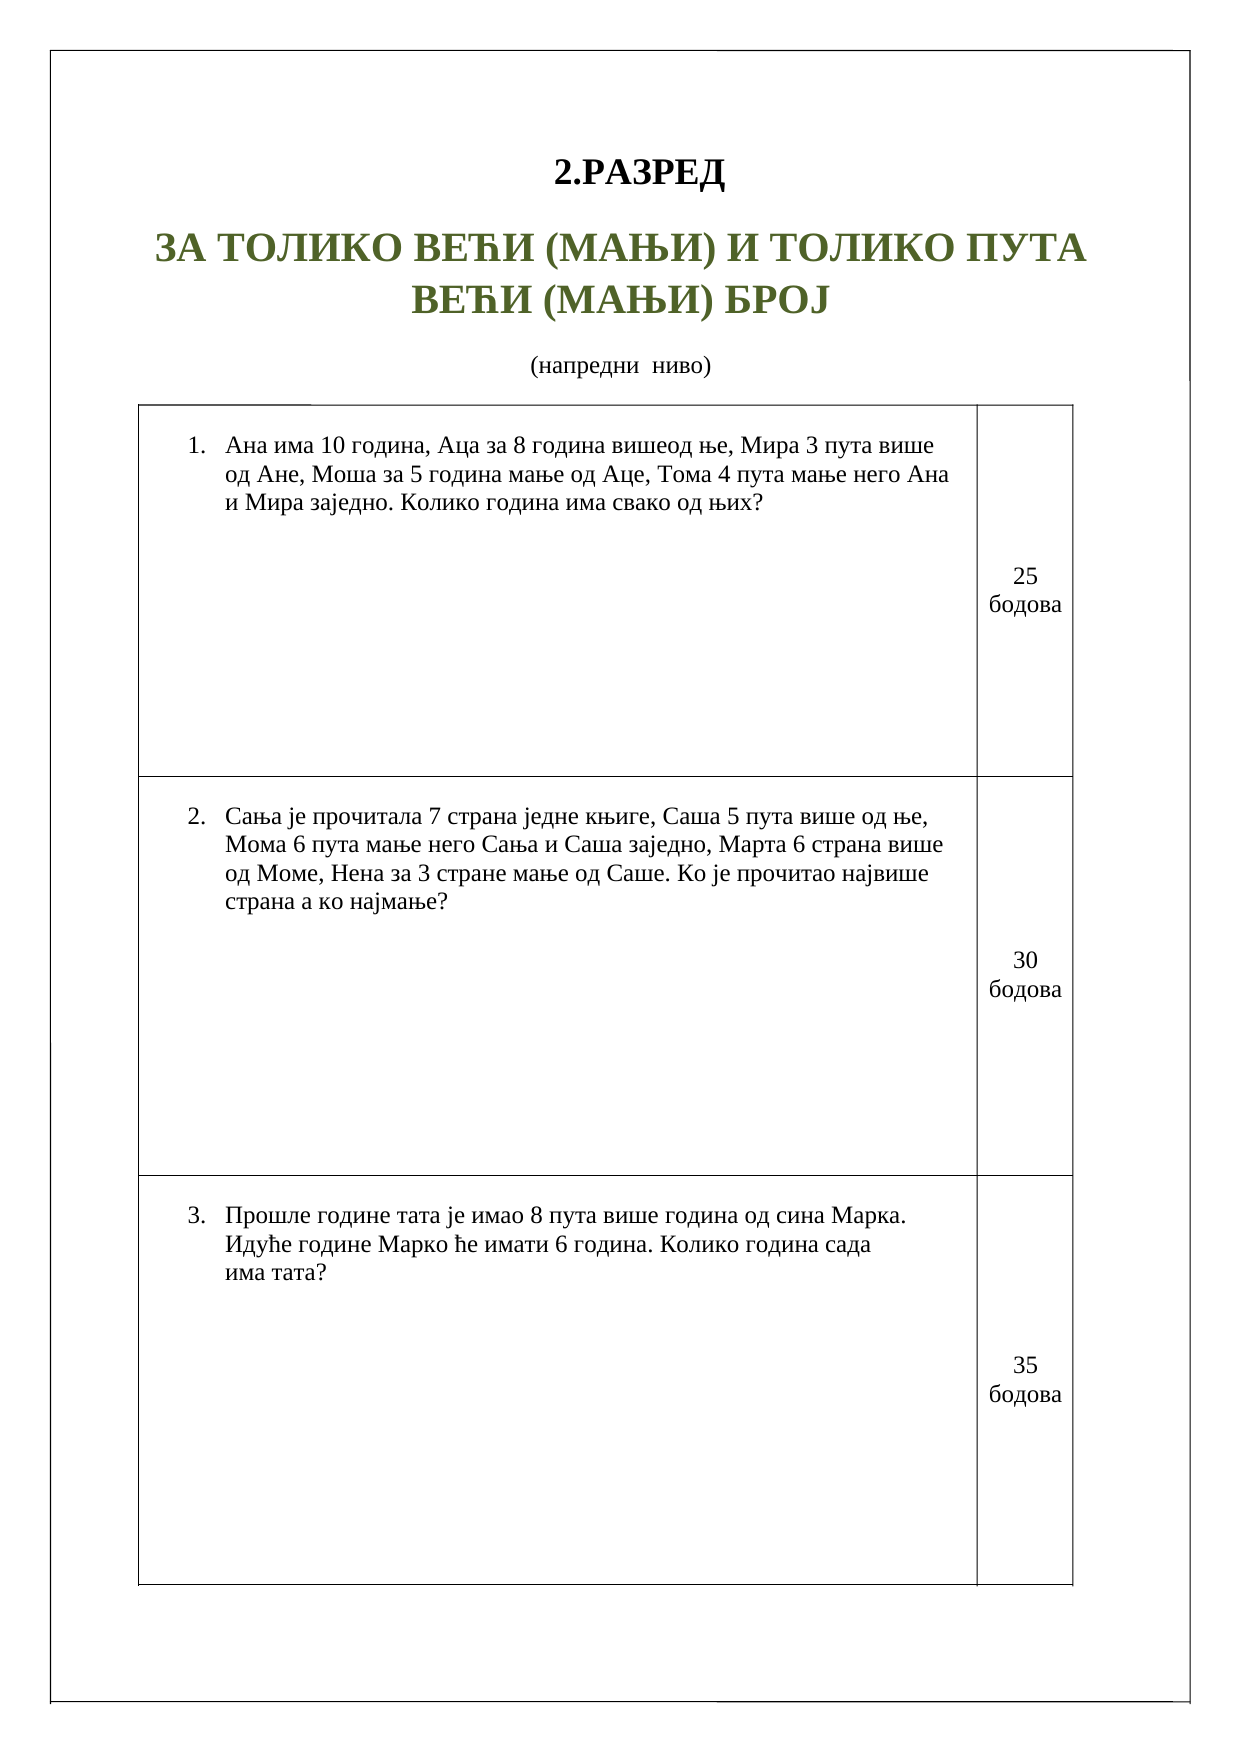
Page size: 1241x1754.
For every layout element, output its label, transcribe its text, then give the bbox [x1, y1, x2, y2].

text 2.РАЗРЕД [150, 149, 1129, 193]
text 35 [960, 1350, 1090, 1379]
text (напредни ниво) [150, 350, 1092, 379]
text 25 [960, 561, 1090, 589]
text бодова [960, 1379, 1090, 1407]
list Сања је прочитала 7 страна једне књиге, Саша 5 пута више од ње, Мома 6 пута мање него Сања и Саша заједно, Марта 6 страна више од Моме, Нена за 3 стране мање од Саше. Ко је прочитао највише страна а ко најмање? [187, 802, 944, 915]
text бодова [960, 974, 1090, 1003]
list Прошле године тата је имао 8 пута више година од сина Марка. Идуће године Марко ће имати 6 година. Колико година сада има тата? [187, 1201, 917, 1286]
text 30 [960, 945, 1090, 974]
text ЗА ТОЛИКО ВЕЋИ (МАЊИ) И ТОЛИКО ПУТА ВЕЋИ (МАЊИ) БРОЈ [154, 222, 1087, 323]
list Ана има 10 година, Аца за 8 година вишеод ње, Мира 3 пута више од Ане, Моша за 5 година мање од Аце, Тома 4 пута мање него Ана и Мира заједно. Колико година има свако од њих? [187, 431, 950, 516]
text бодова [960, 589, 1090, 618]
